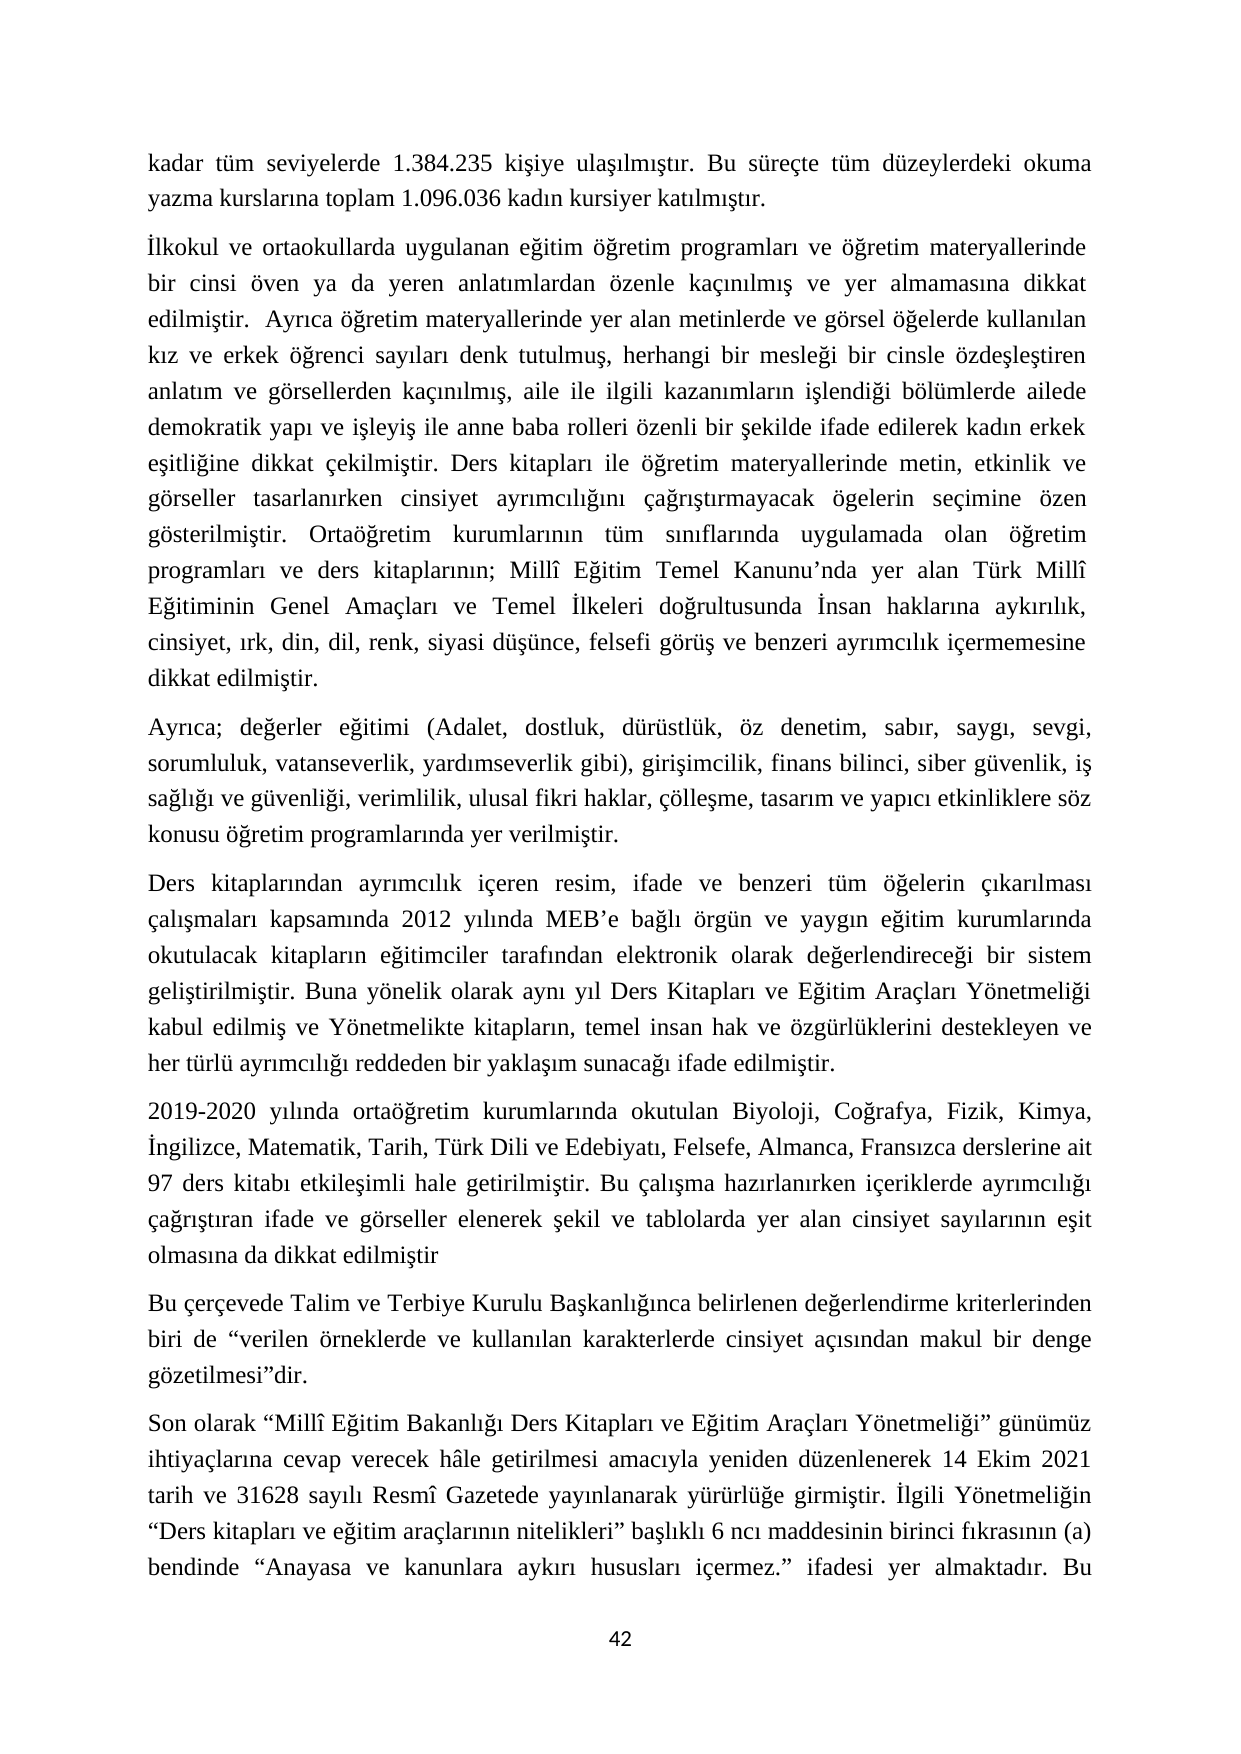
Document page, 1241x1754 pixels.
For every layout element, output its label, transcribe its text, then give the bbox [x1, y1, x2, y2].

text Ayrıca; değerler eğitimi (Adalet, dostluk, dürüstlük, öz denetim, sabır, saygı, sevgi, sorumluluk, vatanseverlik, yardımseverlik gibi), girişimcilik, finans bilinci, siber güvenlik, iş sağlığı ve güvenliği, verimlilik, ulusal fikri haklar, çölleşme, tasarım ve yapıcı etkinliklere söz konusu öğretim programlarında yer verilmiştir. [148, 712, 1093, 848]
text Bu çerçevede Talim ve Terbiye Kurulu Başkanlığınca belirlenen değerlendirme kriterlerinden biri de “verilen örneklerde ve kullanılan karakterlerde cinsiyet açısından makul bir denge gözetilmesi”dir. [148, 1288, 1093, 1389]
text 2019-2020 yılında ortaöğretim kurumlarında okutulan Biyoloji, Coğrafya, Fizik, Kimya, İngilizce, Matematik, Tarih, Türk Dili ve Edebiyatı, Felsefe, Almanca, Fransızca derslerine ait 97 ders kitabı etkileşimli hale getirilmiştir. Bu çalışma hazırlanırken içeriklerde ayrımcılığı çağrıştıran ifade ve görseller elenerek şekil ve tablolarda yer alan cinsiyet sayılarının eşit olmasına da dikkat edilmiştir [148, 1096, 1093, 1268]
text İlkokul ve ortaokullarda uygulanan eğitim öğretim programları ve öğretim materyallerinde bir cinsi öven ya da yeren anlatımlardan özenle kaçınılmış ve yer almamasına dikkat edilmiştir. Ayrıca öğretim materyallerinde yer alan metinlerde ve görsel öğelerde kullanılan kız ve erkek öğrenci sayıları denk tutulmuş, herhangi bir mesleği bir cinsle özdeşleştiren anlatım ve görsellerden kaçınılmış, aile ile ilgili kazanımların işlendiği bölümlerde ailede demokratik yapı ve işleyiş ile anne baba rolleri özenli bir şekilde ifade edilerek kadın erkek eşitliğine dikkat çekilmiştir. Ders kitapları ile öğretim materyallerinde metin, etkinlik ve görseller tasarlanırken cinsiyet ayrımcılığını çağrıştırmayacak ögelerin seçimine özen gösterilmiştir. Ortaöğretim kurumlarının tüm sınıflarında uygulamada olan öğretim programları ve ders kitaplarının; Millî Eğitim Temel Kanunu’nda yer alan Türk Millî Eğitiminin Genel Amaçları ve Temel İlkeleri doğrultusunda İnsan haklarına aykırılık, cinsiyet, ırk, din, dil, renk, siyasi düşünce, felsefi görüş ve benzeri ayrımcılık içermemesine dikkat edilmiştir. [147, 232, 1087, 692]
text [148, 1408, 1093, 1581]
text Ders kitaplarından ayrımcılık içeren resim, ifade ve benzeri tüm öğelerin çıkarılması çalışmaları kapsamında 2012 yılında MEB’e bağlı örgün ve yaygın eğitim kurumlarında okutulacak kitapların eğitimciler tarafından elektronik olarak değerlendireceği bir sistem geliştirilmiştir. Buna yönelik olarak aynı yıl Ders Kitapları ve Eğitim Araçları Yönetmeliği kabul edilmiş ve Yönetmelikte kitapların, temel insan hak ve özgürlüklerini destekleyen ve her türlü ayrımcılığı reddeden bir yaklaşım sunacağı ifade edilmiştir. [148, 868, 1093, 1076]
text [148, 148, 1093, 212]
